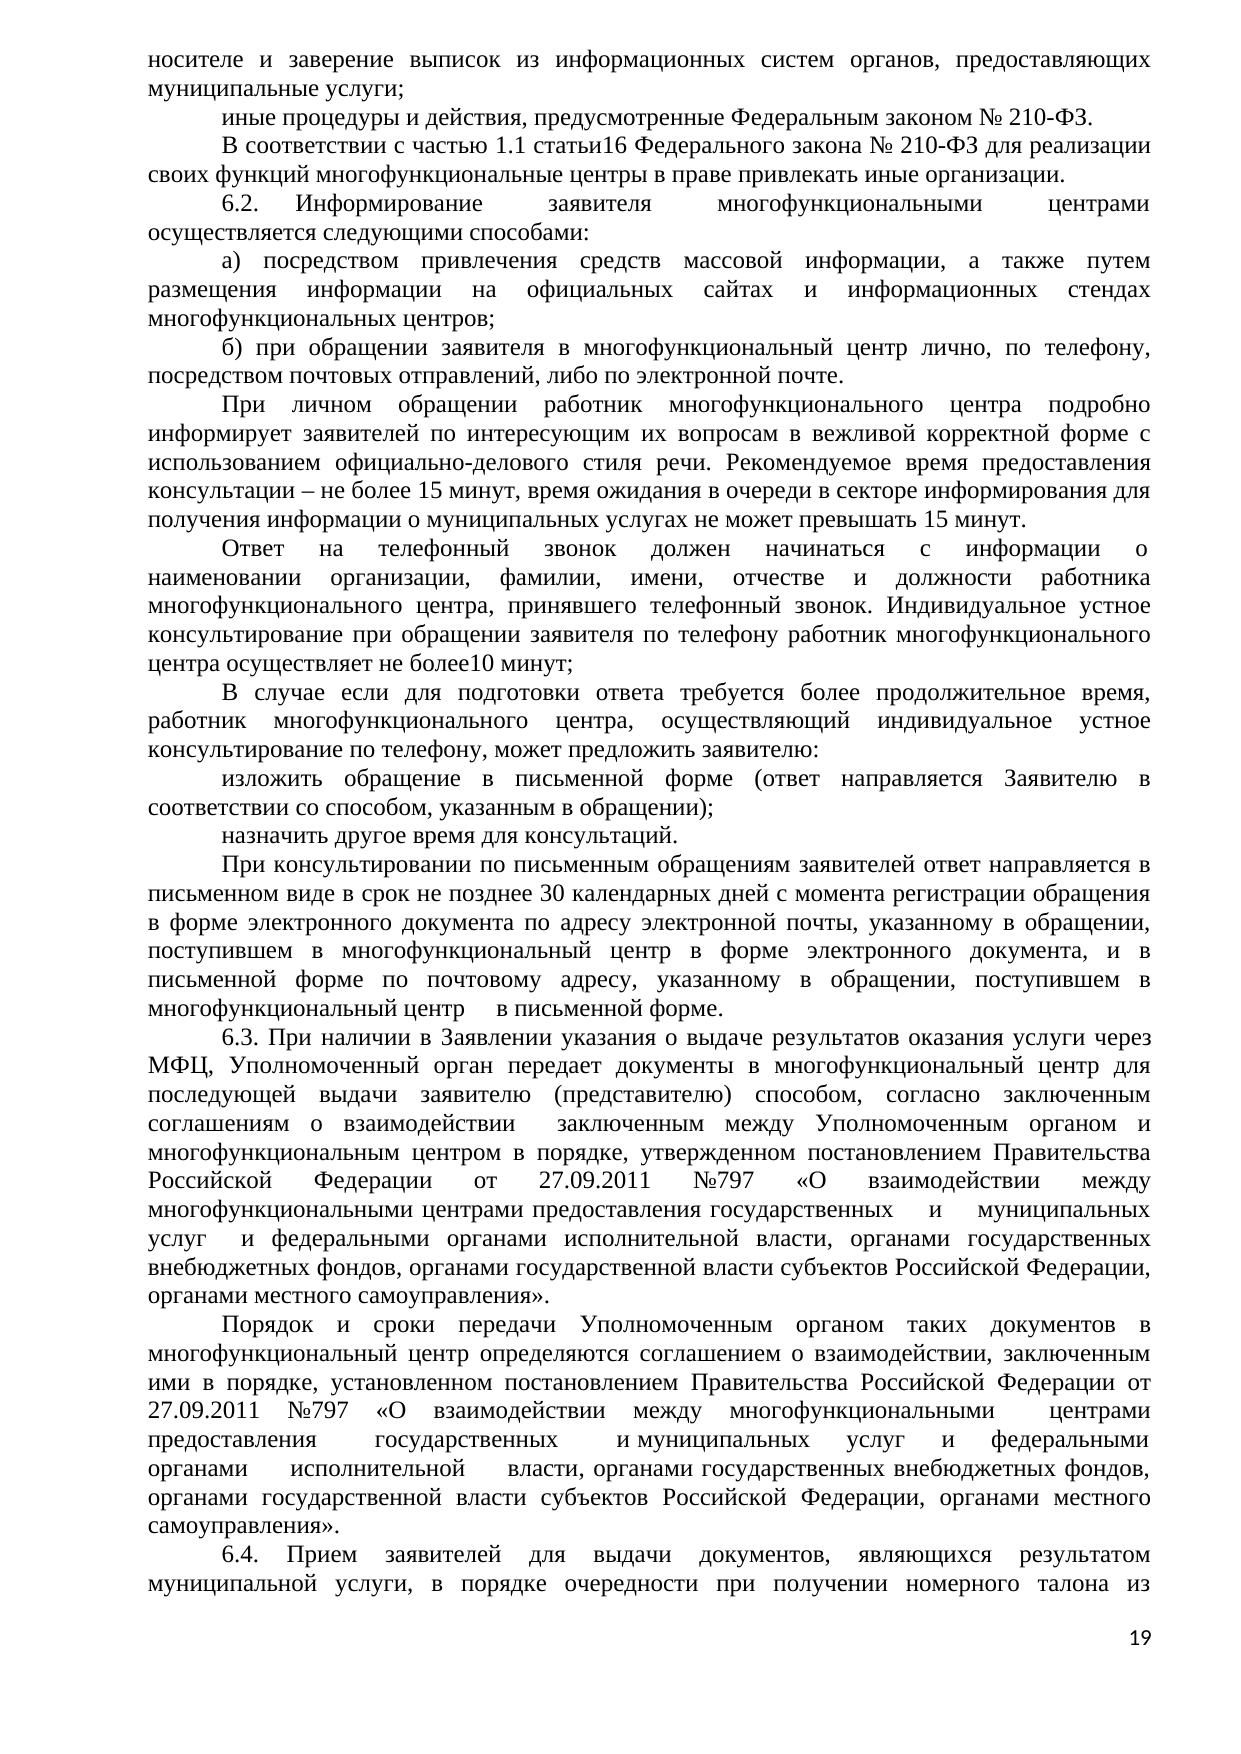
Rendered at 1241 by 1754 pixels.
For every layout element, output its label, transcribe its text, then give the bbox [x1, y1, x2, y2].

subtitle иные процедуры и действия, предусмотренные Федеральным законом № 210-ФЗ. [148, 102, 1152, 131]
subtitle б) при обращении заявителя в многофункциональный центр лично, по телефону, посредством почтовых отправлений, либо по электронной почте. [148, 332, 1152, 389]
subtitle В случае если для подготовки ответа требуется более продолжительное время, работник многофункционального центра, осуществляющий индивидуальное устное консультирование по телефону, может предложить заявителю: [148, 677, 1152, 763]
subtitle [148, 1539, 1152, 1597]
subtitle При консультировании по письменным обращениям заявителей ответ направляется в письменном виде в срок не позднее 30 календарных дней с момента регистрации обращения в форме электронного документа по адресу электронной почты, указанному в обращении, поступившем в многофункциональный центр в форме электронного документа, и в письменной форме по почтовому адресу, указанному в обращении, поступившем в многофункциональный центр в письменной форме. [148, 849, 1152, 1022]
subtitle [148, 44, 1152, 102]
subtitle Ответ на телефонный звонок должен начинаться с информации о наименовании организации, фамилии, имени, отчестве и должности работника многофункционального центра, принявшего телефонный звонок. Индивидуальное устное консультирование при обращении заявителя по телефону работник многофункционального центра осуществляет не более10 минут; [148, 533, 1152, 677]
subtitle В соответствии с частью 1.1 статьи16 Федерального закона № 210-ФЗ для реализации своих функций многофункциональные центры в праве привлекать иные организации. [148, 131, 1152, 188]
subtitle назначить другое время для консультаций. [148, 821, 1152, 849]
subtitle изложить обращение в письменной форме (ответ направляется Заявителю в соответствии со способом, указанным в обращении); [148, 763, 1152, 821]
subtitle Порядок и сроки передачи Уполномоченным органом таких документов в многофункциональный центр определяются соглашением о взаимодействии, заключенным ими в порядке, установленном постановлением Правительства Российской Федерации от 27.09.2011 №797 «О взаимодействии между многофункциональными центрами предоставления государственных и муниципальных услуг и федеральными органами исполнительной власти, органами государственных внебюджетных фондов, органами государственной власти субъектов Российской Федерации, органами местного самоуправления». [148, 1309, 1152, 1539]
subtitle 6.3. При наличии в Заявлении указания о выдаче результатов оказания услуги через МФЦ, Уполномоченный орган передает документы в многофункциональный центр для последующей выдачи заявителю (представителю) способом, согласно заключенным соглашениям о взаимодействии заключенным между Уполномоченным органом и многофункциональным центром в порядке, утвержденном постановлением Правительства Российской Федерации от 27.09.2011 №797 «О взаимодействии между многофункциональными центрами предоставления государственных и муниципальных услуг и федеральными органами исполнительной власти, органами государственных внебюджетных фондов, органами государственной власти субъектов Российской Федерации, органами местного самоуправления». [148, 1022, 1152, 1309]
subtitle а) посредством привлечения средств массовой информации, а также путем размещения информации на официальных сайтах и информационных стендах многофункциональных центров; [148, 246, 1152, 332]
subtitle При личном обращении работник многофункционального центра подробно информирует заявителей по интересующим их вопросам в вежливой корректной форме с использованием официально-делового стиля речи. Рекомендуемое время предоставления консультации – не более 15 минут, время ожидания в очереди в секторе информирования для получения информации о муниципальных услугах не может превышать 15 минут. [148, 389, 1152, 533]
subtitle 6.2. Информирование заявителя многофункциональными центрами осуществляется следующими способами: [148, 188, 1152, 246]
